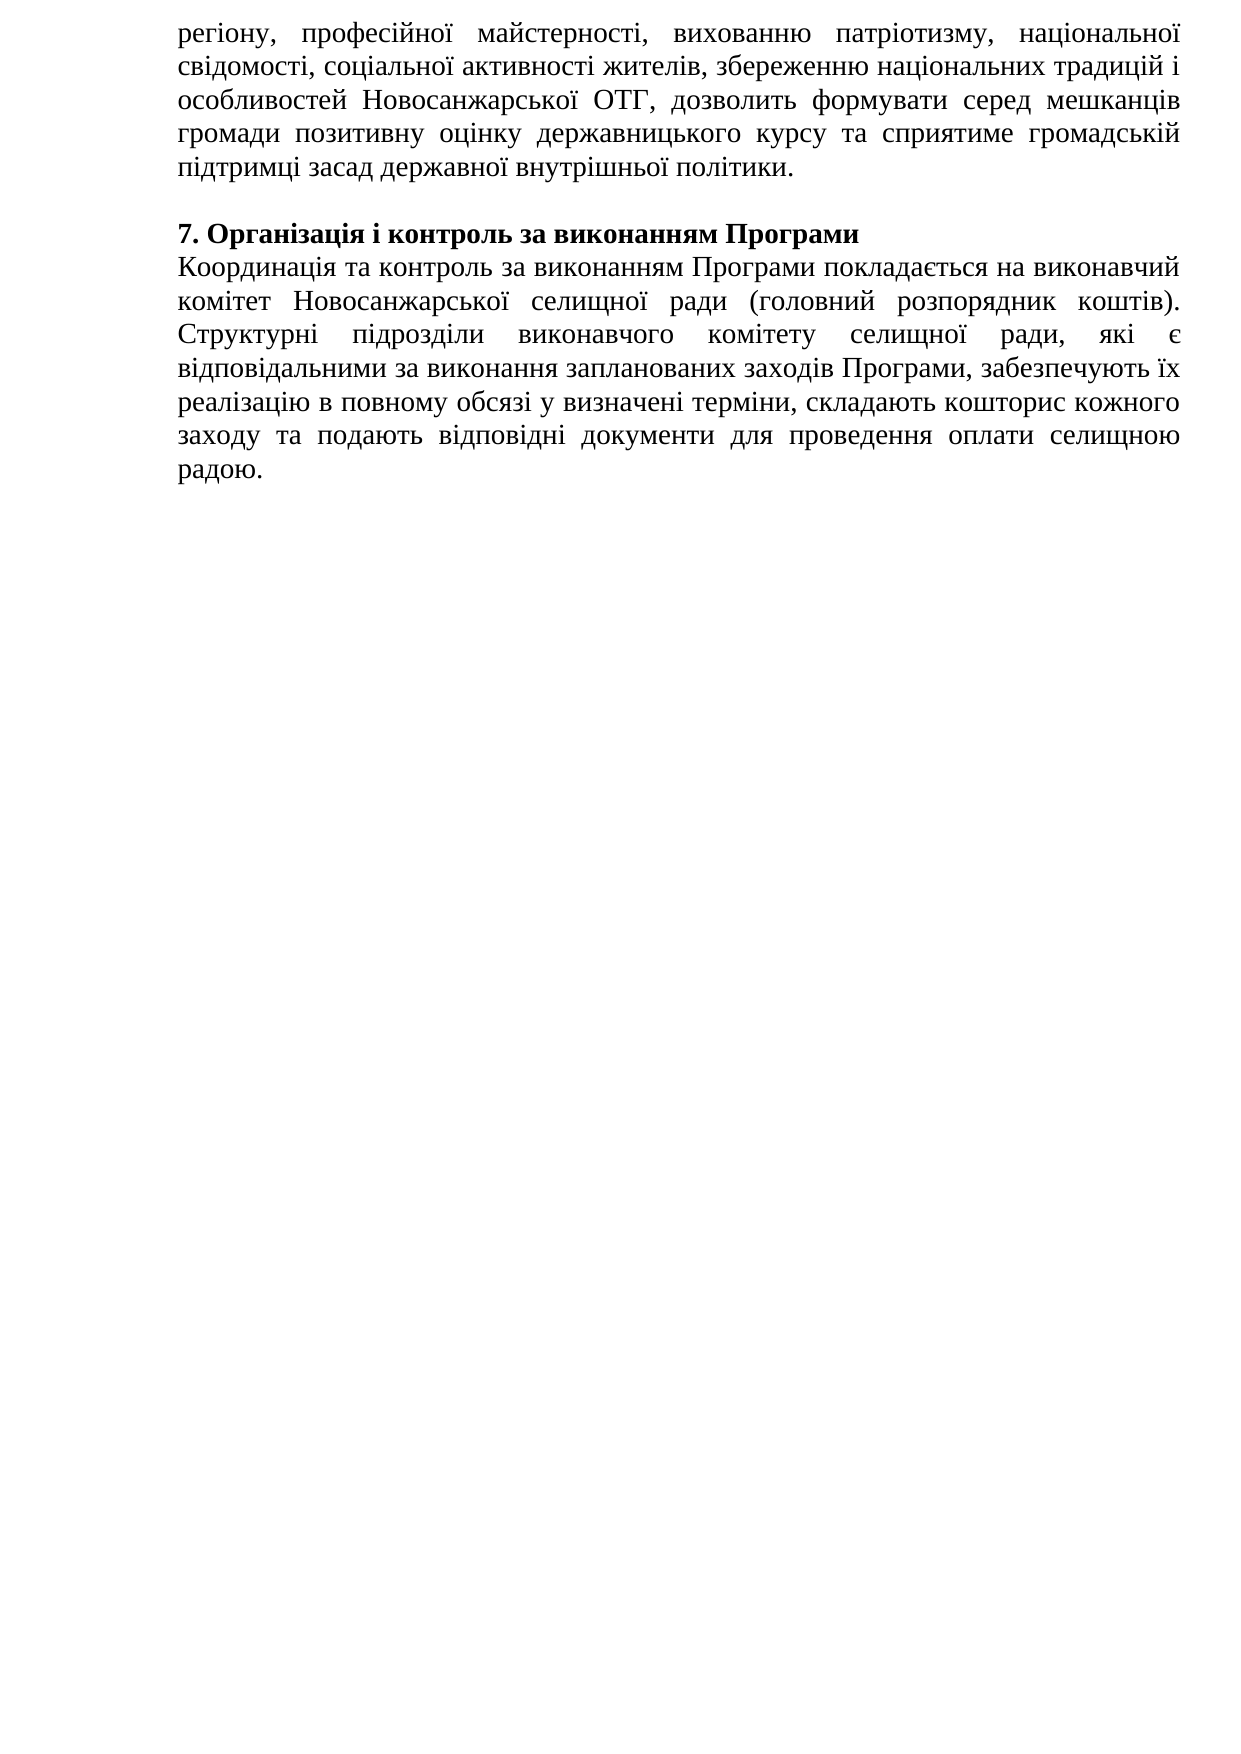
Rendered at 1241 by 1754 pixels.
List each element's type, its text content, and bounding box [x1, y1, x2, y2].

text 7. Організація і контроль за виконанням Програми [177, 216, 1181, 249]
text Координація та контроль за виконанням Програми покладається на виконавчий комітет Новосанжарської селищної ради (головний розпорядник коштів). Структурні підрозділи виконавчого комітету селищної ради, які є відповідальними за виконання запланованих заходів Програми, забезпечують їх реалізацію в повному обсязі у визначені терміни, складають кошторис кожного заходу та подають відповідні документи для проведення оплати селищною радою. [177, 249, 1181, 484]
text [177, 15, 1181, 182]
